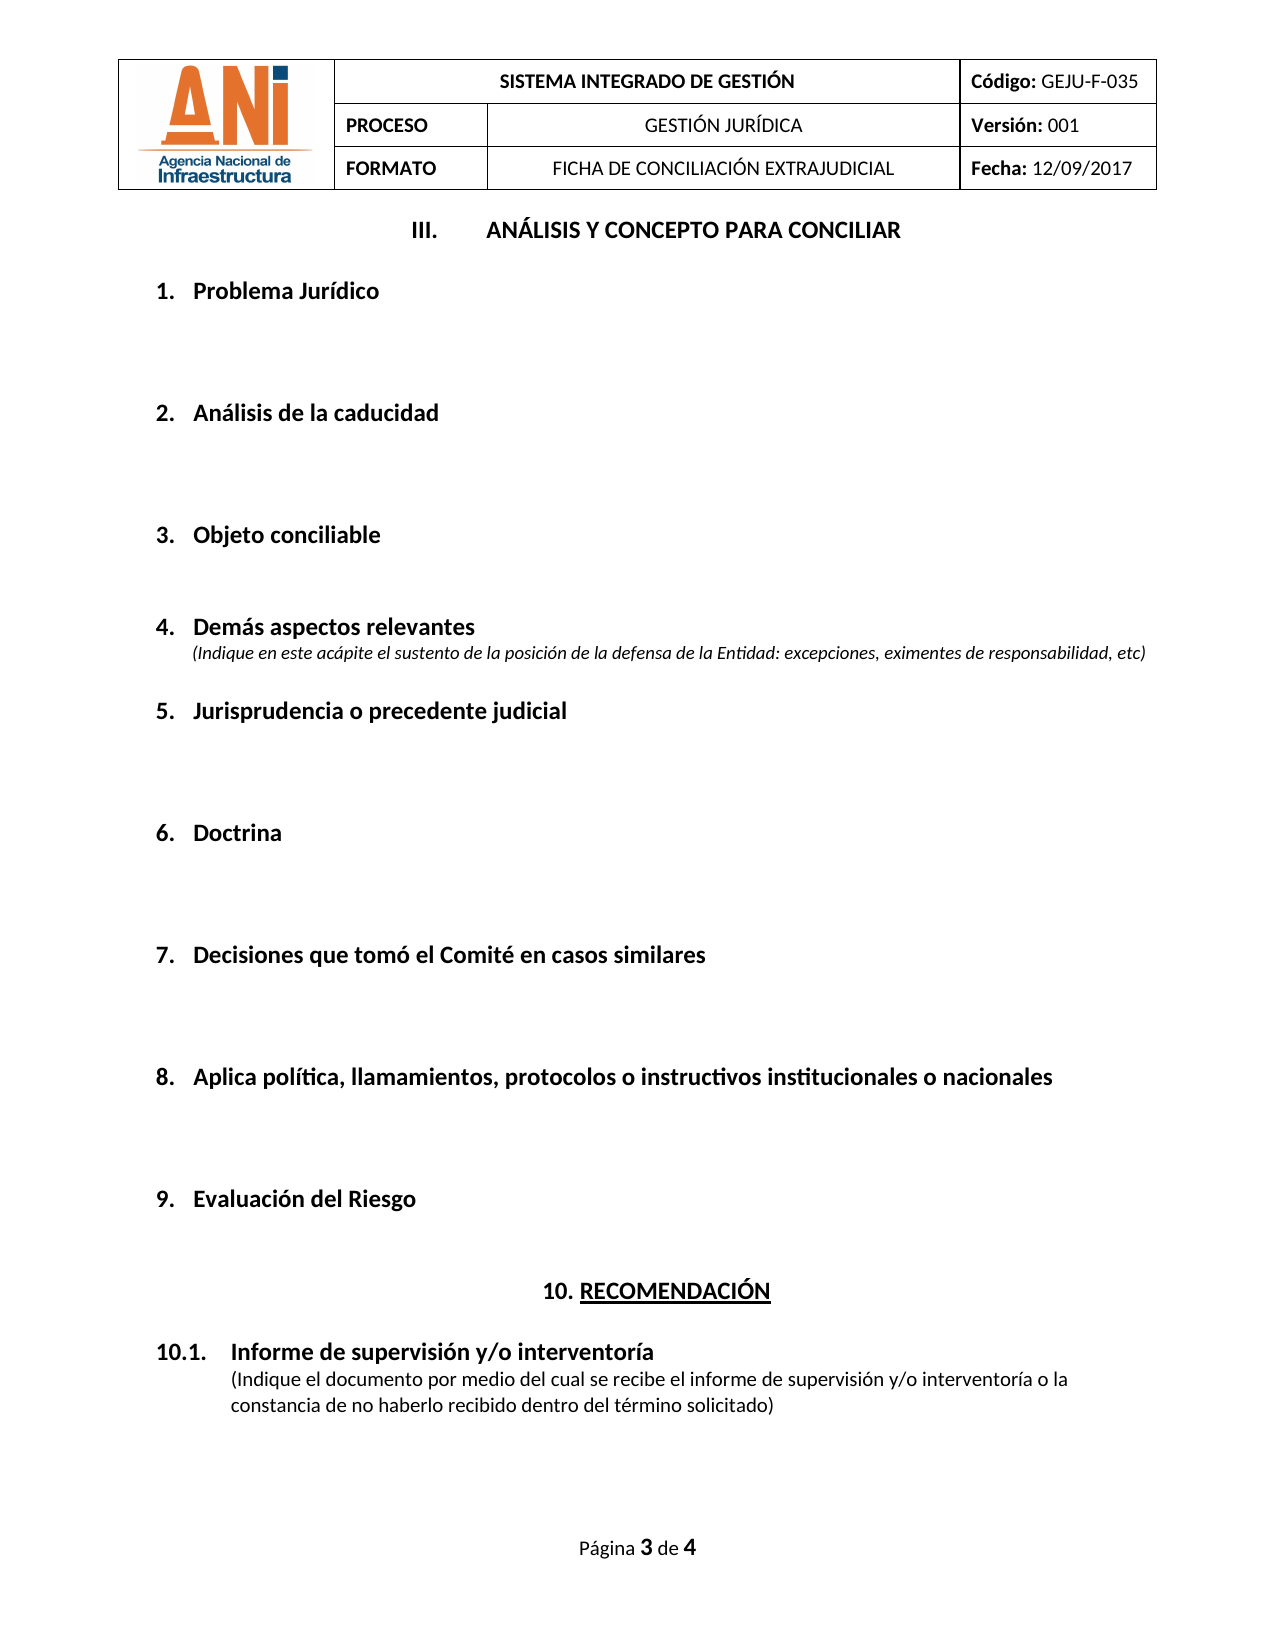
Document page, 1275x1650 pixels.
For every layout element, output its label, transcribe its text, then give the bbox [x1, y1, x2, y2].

list RECOMENDACIÓN [156, 1275, 1157, 1305]
list ANÁLISIS Y CONCEPTO PARA CONCILIAR [156, 214, 1157, 245]
list Doctrina [156, 817, 1157, 847]
list Demás aspectos relevantes [156, 611, 1157, 641]
list Objeto conciliable [156, 519, 1157, 550]
list Evaluación del Riesgo [156, 1183, 1157, 1214]
list Problema Jurídico [156, 275, 1157, 306]
list Aplica política, llamamientos, protocolos o instructivos institucionales o nacionales [156, 1061, 1157, 1092]
list (Indique el documento por medio del cual se recibe el informe de supervisión y/o interventoría o la constancia de no haberlo recibido dentro del término solicitado) [231, 1366, 1157, 1417]
picture [137, 65, 316, 184]
list Informe de supervisión y/o interventoría [156, 1336, 1157, 1366]
text (Indique en este acápite el sustento de la posición de la defensa de la Entidad: excepciones, eximentes de responsabilidad, etc) [192, 641, 1157, 664]
list Decisiones que tomó el Comité en casos similares [156, 939, 1157, 969]
list Análisis de la caducidad [156, 397, 1157, 428]
list Jurisprudencia o precedente judicial [156, 695, 1157, 725]
